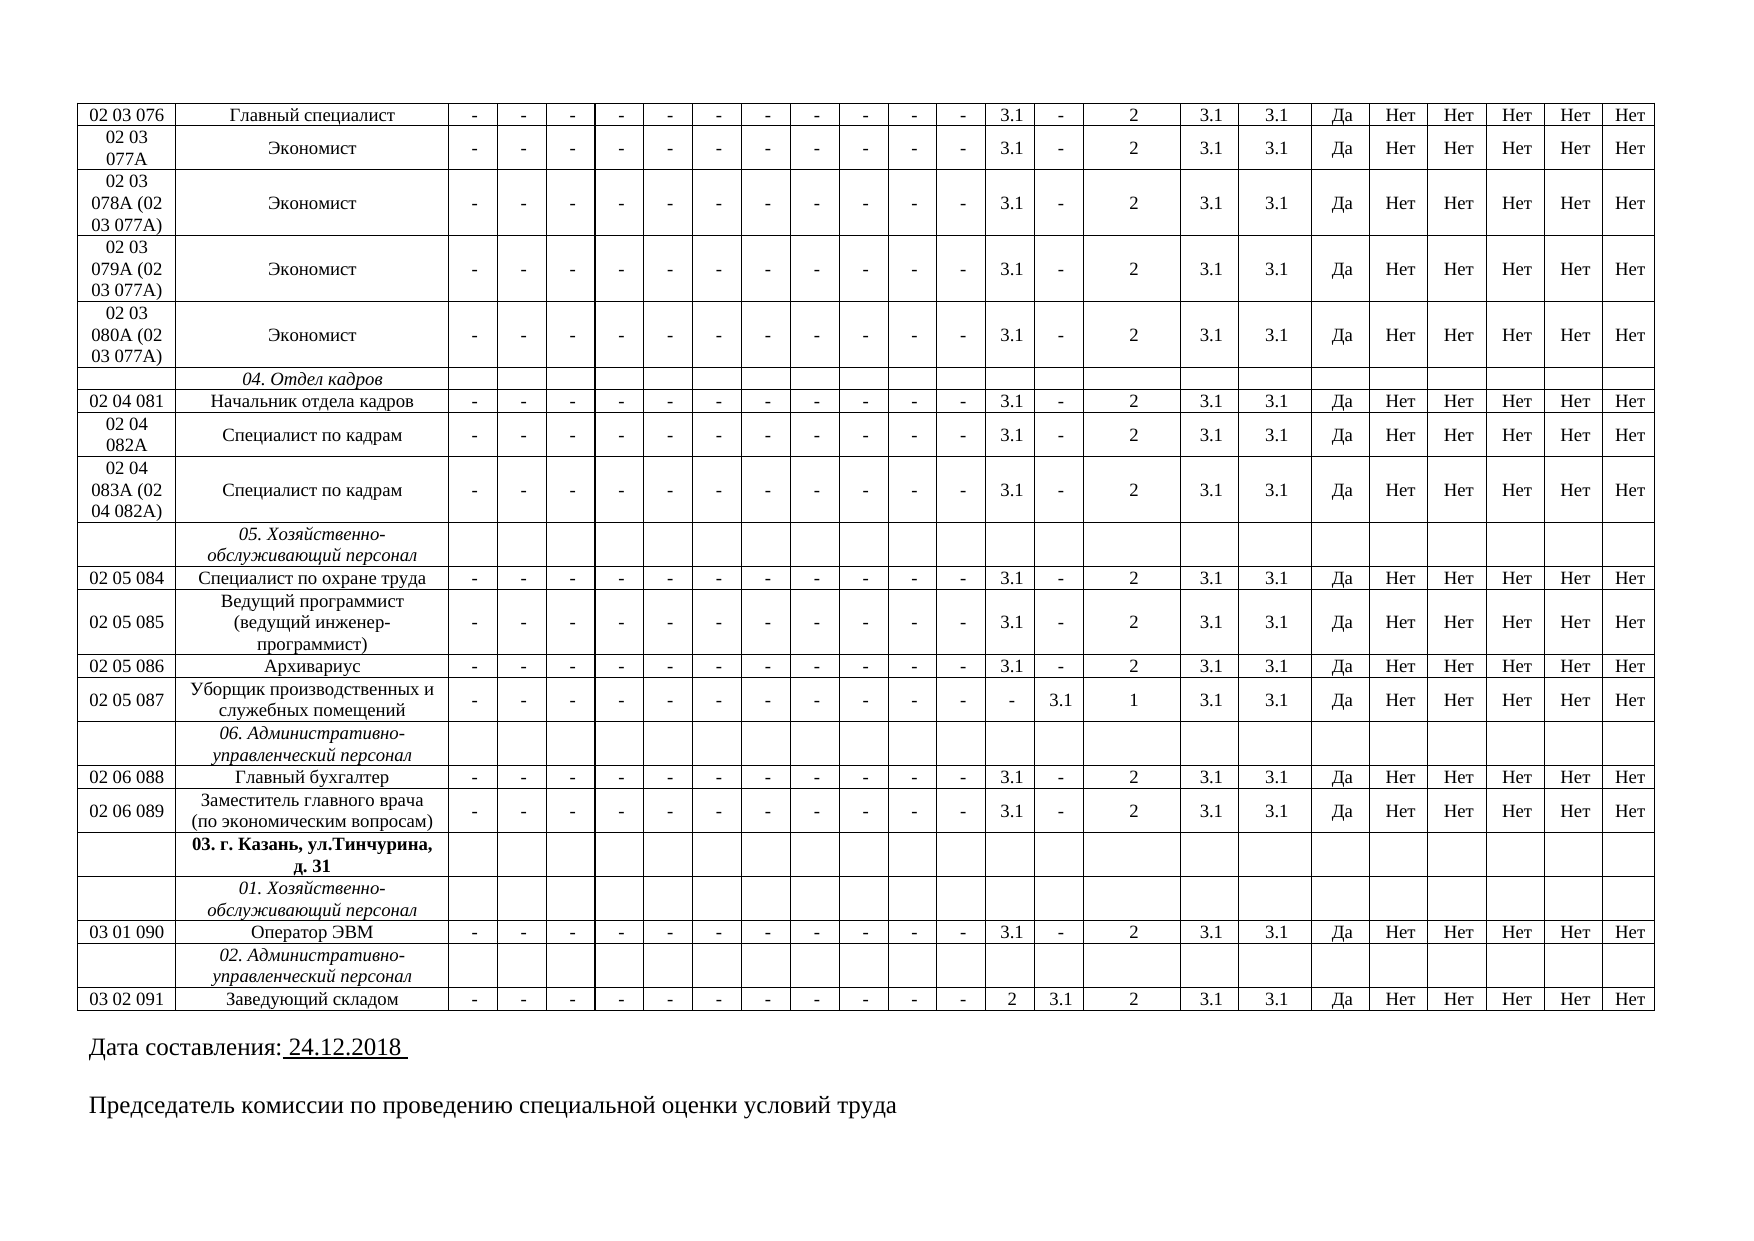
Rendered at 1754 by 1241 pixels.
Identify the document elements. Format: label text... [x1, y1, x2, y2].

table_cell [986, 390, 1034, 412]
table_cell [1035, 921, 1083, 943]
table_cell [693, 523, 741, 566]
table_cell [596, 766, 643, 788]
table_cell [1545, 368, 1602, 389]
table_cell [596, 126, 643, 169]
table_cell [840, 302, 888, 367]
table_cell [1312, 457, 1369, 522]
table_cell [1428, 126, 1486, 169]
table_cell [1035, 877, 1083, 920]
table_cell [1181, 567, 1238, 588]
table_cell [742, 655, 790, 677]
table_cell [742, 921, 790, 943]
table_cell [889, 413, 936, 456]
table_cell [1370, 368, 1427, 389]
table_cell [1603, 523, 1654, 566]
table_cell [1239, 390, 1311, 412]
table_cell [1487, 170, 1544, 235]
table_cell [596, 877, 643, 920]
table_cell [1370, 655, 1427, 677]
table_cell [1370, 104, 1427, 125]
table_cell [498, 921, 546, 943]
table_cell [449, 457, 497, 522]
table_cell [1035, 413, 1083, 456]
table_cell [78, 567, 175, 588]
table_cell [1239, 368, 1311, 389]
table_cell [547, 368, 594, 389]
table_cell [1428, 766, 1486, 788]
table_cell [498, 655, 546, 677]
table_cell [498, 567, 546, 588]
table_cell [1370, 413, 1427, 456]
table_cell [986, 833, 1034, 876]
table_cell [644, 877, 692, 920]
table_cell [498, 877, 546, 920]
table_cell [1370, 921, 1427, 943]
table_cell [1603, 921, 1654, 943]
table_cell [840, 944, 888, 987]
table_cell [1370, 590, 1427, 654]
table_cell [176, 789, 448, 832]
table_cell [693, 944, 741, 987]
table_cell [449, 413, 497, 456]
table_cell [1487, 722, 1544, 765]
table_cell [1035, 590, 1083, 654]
text Дата составления: 24.12.2018 [89, 1032, 1665, 1061]
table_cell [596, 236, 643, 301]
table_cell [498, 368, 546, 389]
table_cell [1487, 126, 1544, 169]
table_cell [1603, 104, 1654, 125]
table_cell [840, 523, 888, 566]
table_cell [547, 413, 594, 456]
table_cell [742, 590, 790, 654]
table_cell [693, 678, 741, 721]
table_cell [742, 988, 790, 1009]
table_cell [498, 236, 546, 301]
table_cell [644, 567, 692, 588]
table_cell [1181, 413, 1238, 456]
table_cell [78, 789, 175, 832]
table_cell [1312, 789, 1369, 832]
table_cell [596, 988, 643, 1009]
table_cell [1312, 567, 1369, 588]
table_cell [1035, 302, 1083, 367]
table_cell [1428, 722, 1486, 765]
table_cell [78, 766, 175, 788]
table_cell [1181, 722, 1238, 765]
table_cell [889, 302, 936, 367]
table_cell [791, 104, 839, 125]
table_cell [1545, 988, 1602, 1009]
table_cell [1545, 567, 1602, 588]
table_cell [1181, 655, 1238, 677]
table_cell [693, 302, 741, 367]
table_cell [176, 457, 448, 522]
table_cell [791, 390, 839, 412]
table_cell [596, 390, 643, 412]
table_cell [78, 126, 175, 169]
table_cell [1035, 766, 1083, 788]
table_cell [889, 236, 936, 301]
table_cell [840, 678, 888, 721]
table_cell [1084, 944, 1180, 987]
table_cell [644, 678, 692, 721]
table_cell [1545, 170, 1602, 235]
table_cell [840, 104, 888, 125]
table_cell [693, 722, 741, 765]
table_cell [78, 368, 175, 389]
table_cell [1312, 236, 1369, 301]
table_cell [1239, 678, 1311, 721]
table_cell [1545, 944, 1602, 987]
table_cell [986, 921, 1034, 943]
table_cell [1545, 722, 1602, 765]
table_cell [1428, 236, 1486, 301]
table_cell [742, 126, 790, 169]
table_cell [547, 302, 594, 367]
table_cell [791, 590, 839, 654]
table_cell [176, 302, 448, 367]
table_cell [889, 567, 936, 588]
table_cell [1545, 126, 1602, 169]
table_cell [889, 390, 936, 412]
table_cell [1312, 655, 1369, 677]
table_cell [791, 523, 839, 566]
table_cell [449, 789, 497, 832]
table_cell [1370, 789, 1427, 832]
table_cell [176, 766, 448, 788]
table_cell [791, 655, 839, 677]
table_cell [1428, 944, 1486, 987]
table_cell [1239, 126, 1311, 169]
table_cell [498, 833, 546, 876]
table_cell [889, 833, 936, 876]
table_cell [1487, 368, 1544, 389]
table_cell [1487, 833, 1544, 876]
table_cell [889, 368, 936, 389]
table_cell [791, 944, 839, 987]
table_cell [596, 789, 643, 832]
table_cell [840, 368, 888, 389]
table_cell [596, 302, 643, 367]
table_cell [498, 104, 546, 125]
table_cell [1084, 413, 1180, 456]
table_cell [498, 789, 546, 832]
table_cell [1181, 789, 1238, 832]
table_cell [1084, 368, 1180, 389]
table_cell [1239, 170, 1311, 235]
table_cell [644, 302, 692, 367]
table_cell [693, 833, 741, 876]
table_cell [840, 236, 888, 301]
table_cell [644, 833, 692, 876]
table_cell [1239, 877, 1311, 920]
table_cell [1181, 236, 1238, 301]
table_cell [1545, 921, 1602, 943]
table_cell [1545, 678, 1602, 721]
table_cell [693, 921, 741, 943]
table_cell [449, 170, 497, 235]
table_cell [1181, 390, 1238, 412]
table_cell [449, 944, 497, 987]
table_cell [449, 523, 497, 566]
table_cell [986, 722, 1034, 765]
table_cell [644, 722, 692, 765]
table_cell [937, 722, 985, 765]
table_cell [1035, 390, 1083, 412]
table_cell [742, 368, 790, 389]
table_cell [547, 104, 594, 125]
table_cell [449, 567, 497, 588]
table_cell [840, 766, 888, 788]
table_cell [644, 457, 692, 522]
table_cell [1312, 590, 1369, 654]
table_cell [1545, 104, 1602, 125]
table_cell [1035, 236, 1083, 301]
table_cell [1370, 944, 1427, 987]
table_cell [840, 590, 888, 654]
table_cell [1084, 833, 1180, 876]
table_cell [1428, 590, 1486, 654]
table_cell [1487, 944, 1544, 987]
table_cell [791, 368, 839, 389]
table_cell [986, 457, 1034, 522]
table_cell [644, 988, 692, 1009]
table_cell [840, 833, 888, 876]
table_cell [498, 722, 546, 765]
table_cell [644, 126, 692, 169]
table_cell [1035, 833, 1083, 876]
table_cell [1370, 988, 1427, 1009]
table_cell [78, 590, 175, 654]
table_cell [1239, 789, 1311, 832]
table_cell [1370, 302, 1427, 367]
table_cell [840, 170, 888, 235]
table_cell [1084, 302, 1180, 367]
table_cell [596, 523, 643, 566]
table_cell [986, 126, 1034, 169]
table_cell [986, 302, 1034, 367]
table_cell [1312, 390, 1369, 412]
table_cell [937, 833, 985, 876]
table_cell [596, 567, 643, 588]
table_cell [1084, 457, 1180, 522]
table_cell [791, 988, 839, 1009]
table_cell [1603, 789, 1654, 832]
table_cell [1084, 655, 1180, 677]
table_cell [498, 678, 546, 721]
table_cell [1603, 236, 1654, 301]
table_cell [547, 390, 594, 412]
text Председатель комиссии по проведению специальной оценки условий труда [89, 1090, 1665, 1118]
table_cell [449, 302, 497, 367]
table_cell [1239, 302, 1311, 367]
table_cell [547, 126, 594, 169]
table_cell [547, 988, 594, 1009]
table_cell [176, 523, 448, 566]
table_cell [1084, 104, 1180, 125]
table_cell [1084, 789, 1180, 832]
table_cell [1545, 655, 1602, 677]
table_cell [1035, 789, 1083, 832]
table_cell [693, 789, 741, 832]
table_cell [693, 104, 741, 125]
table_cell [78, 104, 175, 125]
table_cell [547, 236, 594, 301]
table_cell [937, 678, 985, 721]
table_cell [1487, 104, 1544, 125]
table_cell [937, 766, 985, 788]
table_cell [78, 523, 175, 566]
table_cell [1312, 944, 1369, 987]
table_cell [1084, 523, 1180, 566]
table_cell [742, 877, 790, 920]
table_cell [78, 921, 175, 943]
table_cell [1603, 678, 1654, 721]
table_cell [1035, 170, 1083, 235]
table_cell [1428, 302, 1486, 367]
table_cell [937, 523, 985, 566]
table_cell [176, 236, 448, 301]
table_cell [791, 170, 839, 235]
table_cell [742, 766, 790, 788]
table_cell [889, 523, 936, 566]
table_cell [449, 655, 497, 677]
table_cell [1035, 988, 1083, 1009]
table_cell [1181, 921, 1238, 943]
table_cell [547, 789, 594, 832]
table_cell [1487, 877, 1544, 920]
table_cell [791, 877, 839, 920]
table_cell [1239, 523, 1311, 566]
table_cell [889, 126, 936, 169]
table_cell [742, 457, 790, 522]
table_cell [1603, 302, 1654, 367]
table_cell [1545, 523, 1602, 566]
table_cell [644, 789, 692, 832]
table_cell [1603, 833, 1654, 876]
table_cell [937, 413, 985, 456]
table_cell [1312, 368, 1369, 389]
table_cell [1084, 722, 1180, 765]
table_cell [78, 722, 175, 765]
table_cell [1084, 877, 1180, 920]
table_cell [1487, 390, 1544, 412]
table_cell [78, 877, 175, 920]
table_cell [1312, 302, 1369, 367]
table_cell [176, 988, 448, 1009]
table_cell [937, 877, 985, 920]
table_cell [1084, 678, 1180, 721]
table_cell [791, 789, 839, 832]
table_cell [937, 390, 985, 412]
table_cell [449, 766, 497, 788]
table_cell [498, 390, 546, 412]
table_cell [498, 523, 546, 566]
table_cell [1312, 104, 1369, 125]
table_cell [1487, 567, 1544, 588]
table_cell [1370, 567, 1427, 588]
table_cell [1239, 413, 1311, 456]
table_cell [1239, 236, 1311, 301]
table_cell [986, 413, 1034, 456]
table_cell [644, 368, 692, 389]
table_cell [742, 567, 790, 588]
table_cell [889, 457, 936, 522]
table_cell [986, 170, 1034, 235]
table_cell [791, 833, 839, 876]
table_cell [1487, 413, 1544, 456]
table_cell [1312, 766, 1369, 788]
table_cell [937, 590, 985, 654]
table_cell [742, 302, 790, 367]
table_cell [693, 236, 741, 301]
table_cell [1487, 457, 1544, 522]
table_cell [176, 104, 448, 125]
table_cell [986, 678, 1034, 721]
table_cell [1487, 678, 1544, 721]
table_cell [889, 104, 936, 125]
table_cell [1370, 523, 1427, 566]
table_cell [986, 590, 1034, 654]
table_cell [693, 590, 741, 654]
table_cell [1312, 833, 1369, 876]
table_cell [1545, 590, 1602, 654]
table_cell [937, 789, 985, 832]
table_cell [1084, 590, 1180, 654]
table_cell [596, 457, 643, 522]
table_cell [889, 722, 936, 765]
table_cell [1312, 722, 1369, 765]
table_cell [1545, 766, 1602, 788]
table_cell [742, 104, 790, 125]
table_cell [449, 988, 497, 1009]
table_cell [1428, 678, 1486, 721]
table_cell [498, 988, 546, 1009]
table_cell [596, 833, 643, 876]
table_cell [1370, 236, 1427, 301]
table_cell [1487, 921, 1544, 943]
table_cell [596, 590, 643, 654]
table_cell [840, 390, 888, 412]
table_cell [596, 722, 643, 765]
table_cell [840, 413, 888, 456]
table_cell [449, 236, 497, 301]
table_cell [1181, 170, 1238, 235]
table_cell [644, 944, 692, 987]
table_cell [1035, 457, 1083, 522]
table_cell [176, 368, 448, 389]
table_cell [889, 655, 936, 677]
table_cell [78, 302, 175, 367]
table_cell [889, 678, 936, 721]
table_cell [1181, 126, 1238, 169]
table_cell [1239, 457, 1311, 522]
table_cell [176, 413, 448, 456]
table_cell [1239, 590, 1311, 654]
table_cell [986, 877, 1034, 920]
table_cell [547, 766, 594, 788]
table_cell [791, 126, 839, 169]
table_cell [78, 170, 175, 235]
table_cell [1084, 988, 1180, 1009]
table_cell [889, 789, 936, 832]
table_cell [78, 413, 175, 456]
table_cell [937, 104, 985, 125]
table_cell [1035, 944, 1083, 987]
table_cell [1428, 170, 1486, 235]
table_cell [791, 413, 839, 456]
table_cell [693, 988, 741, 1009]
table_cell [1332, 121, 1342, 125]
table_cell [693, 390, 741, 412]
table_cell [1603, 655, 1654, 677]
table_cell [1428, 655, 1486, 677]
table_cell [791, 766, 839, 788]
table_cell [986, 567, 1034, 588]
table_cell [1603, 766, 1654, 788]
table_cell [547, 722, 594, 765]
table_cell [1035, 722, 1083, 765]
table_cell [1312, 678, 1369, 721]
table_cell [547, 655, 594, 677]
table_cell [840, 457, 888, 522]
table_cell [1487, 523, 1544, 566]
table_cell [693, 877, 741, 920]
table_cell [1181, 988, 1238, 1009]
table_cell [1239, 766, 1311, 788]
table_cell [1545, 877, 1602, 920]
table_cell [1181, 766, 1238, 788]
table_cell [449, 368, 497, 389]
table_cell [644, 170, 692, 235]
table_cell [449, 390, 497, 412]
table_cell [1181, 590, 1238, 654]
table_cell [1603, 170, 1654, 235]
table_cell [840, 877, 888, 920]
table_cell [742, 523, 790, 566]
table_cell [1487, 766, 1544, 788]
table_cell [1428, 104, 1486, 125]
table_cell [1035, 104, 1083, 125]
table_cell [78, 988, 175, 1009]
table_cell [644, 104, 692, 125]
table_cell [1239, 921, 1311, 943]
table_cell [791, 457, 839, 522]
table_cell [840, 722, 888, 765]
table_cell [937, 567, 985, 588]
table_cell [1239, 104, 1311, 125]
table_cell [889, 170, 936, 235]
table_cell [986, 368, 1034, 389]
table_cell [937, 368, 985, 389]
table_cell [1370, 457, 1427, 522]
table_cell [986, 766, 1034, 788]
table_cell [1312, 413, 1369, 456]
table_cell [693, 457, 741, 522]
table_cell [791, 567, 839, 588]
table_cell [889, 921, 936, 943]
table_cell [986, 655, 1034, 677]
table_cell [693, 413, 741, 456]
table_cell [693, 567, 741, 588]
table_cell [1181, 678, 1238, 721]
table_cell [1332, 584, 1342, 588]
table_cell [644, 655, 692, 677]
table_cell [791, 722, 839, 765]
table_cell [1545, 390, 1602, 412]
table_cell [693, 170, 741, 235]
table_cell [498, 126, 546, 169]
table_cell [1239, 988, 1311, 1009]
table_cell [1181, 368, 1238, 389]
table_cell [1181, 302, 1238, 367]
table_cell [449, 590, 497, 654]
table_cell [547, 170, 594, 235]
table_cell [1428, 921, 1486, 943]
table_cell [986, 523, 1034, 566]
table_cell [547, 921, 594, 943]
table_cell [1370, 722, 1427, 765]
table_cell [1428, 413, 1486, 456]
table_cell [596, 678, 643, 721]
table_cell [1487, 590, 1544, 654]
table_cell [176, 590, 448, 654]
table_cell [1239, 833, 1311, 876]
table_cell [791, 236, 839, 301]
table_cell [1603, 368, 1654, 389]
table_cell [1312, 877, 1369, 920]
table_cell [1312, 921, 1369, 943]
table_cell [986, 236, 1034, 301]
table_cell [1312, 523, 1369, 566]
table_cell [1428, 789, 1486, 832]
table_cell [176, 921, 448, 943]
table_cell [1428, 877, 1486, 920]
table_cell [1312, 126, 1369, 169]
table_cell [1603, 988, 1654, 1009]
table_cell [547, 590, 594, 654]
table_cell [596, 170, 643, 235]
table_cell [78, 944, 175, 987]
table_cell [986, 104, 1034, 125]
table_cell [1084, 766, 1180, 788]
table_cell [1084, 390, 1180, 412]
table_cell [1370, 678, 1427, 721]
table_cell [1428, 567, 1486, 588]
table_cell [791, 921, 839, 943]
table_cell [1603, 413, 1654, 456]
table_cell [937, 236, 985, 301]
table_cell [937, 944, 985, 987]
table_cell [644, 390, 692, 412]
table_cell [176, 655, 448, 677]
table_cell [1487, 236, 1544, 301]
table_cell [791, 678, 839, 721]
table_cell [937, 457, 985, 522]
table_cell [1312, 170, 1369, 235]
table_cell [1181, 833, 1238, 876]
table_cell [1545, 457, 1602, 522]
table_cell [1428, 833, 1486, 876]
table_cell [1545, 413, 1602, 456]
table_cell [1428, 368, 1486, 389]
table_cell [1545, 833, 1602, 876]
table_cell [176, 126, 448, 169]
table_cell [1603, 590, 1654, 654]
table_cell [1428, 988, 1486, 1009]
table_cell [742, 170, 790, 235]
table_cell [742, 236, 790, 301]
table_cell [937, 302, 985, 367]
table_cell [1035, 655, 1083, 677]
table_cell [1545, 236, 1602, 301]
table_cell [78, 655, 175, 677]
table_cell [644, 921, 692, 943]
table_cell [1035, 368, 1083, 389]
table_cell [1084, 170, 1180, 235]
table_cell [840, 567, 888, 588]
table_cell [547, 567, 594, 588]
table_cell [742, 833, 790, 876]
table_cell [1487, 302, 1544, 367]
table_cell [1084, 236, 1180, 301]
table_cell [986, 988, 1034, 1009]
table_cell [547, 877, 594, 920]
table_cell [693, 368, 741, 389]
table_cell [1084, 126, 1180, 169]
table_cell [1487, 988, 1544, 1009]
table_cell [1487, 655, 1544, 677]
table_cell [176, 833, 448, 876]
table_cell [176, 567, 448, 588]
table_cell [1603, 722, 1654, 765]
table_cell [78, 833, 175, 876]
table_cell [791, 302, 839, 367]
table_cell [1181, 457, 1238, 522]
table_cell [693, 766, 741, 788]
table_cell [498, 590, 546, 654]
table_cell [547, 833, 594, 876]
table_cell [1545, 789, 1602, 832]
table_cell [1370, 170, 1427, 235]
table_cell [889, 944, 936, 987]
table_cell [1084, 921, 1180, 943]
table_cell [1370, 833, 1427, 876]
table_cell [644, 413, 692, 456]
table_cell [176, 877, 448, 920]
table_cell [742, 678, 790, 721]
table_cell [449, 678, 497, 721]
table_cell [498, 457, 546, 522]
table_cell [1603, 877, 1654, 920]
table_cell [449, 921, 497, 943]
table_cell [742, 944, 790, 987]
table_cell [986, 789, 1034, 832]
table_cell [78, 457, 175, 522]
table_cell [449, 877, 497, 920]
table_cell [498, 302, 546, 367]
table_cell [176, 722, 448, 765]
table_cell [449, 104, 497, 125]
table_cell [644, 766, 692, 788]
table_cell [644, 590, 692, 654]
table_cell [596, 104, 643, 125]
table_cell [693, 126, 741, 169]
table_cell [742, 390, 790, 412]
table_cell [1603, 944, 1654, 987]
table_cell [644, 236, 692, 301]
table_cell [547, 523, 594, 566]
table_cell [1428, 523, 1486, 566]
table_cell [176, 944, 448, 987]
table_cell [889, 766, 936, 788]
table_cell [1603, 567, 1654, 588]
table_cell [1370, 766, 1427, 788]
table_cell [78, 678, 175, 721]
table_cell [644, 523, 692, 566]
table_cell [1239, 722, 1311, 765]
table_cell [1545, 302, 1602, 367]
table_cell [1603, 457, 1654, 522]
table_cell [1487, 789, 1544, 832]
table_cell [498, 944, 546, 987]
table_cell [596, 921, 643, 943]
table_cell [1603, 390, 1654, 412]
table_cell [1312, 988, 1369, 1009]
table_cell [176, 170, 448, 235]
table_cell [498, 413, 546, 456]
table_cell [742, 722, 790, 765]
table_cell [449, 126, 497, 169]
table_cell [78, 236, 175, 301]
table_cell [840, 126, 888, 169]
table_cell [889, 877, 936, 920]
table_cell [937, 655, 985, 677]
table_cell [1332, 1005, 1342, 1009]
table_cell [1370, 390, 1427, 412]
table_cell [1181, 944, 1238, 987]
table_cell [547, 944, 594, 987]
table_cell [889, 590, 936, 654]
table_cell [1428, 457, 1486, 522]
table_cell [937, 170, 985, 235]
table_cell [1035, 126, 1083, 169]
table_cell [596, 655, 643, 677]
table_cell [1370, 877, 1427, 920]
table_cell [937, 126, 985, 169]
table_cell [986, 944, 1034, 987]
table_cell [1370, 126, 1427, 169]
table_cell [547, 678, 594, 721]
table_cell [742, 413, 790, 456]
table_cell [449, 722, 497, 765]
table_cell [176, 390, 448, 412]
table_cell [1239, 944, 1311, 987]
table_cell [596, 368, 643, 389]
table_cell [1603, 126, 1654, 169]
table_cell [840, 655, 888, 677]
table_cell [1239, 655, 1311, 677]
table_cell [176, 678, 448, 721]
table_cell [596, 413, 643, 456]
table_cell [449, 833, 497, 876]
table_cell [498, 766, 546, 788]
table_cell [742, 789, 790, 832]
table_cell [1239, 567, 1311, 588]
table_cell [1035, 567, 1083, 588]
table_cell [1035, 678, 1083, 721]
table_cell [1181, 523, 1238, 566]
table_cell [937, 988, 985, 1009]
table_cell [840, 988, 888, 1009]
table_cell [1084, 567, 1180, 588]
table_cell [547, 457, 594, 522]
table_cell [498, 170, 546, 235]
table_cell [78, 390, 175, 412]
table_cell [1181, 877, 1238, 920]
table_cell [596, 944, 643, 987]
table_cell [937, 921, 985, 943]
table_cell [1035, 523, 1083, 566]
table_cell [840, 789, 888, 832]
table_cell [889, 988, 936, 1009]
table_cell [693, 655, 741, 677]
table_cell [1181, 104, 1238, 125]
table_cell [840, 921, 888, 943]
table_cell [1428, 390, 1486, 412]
